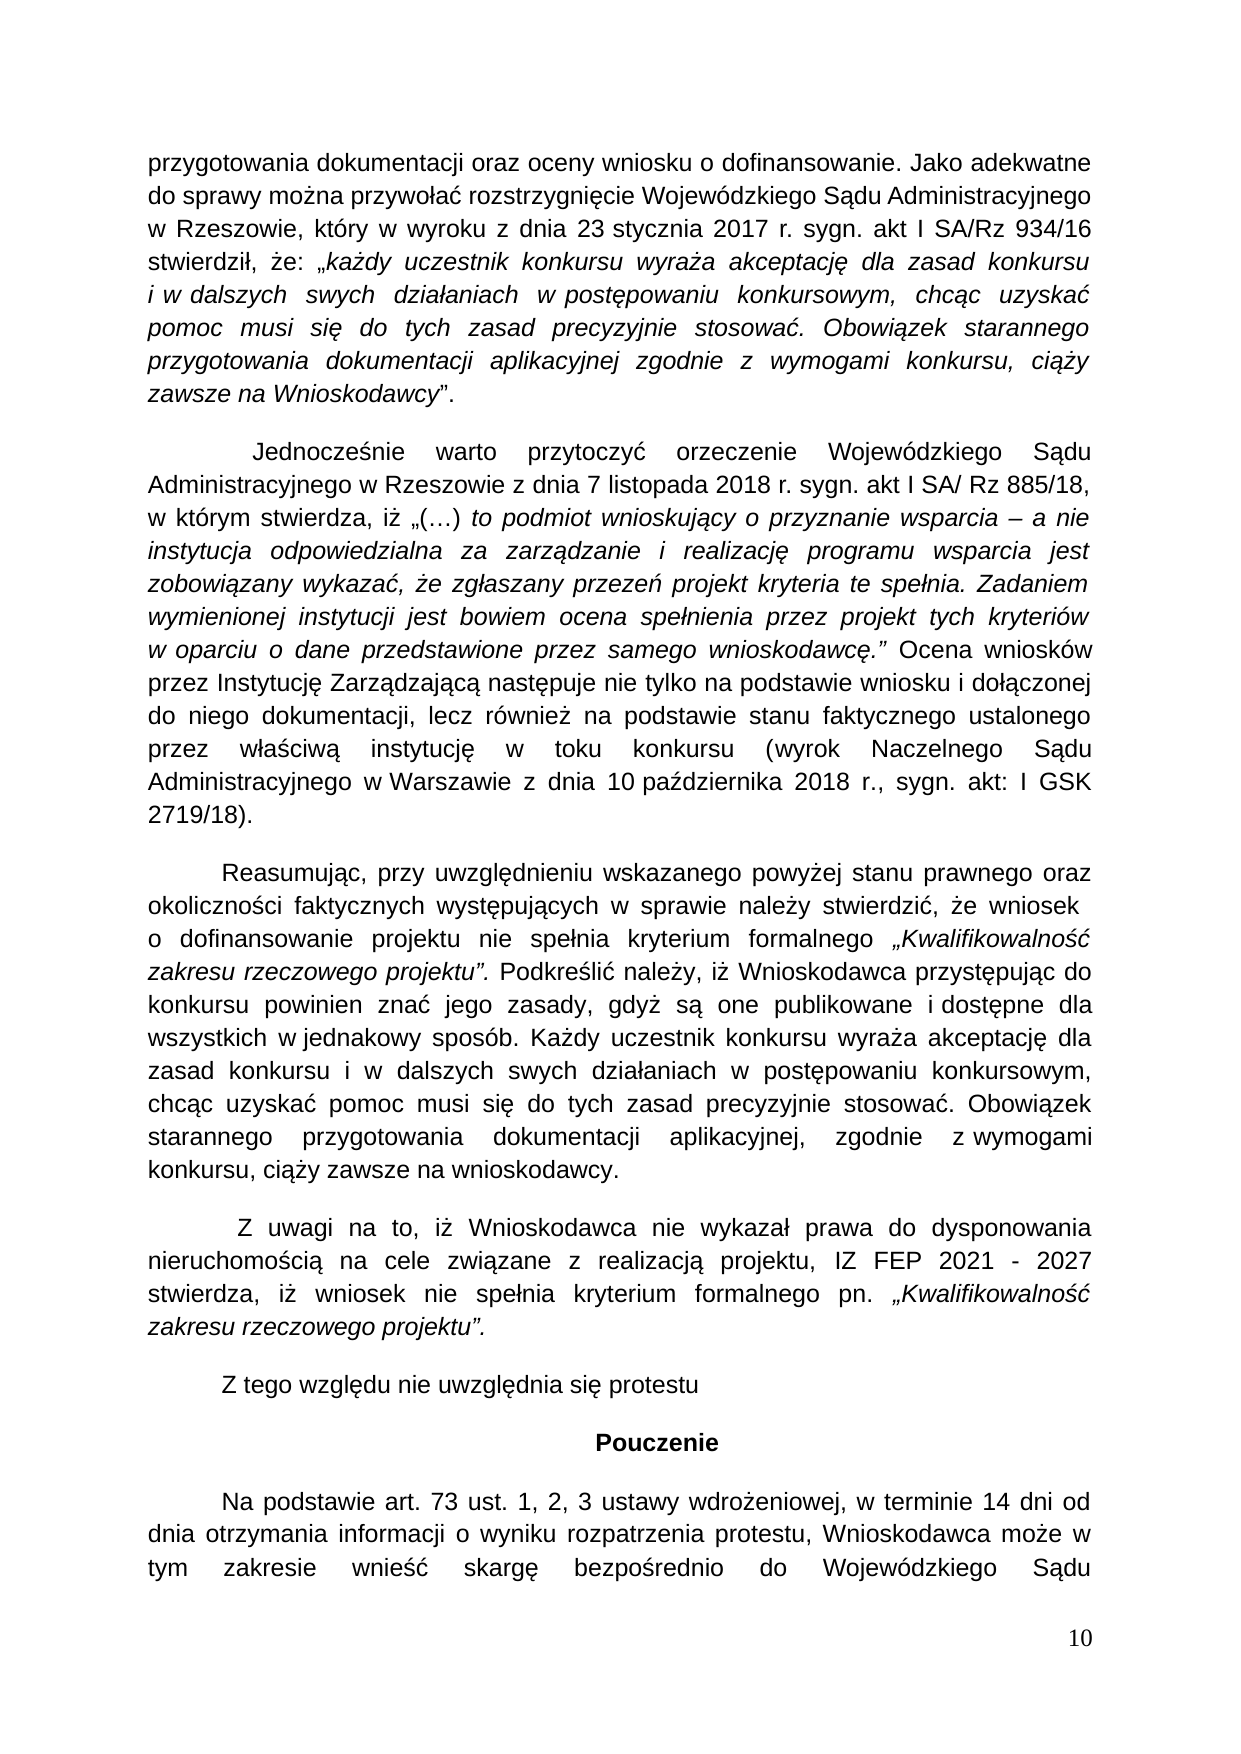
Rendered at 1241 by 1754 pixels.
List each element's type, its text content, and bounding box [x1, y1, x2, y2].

text Z uwagi na to, iż Wnioskodawca nie wykazał prawa do dysponowania nieruchomością na cele związane z realizacją projektu, IZ FEP 2021 - 2027 stwierdza, iż wniosek nie spełnia kryterium formalnego pn. „Kwalifikowalność zakresu rzeczowego projektu”. [148, 1213, 1092, 1341]
text Jednocześnie warto przytoczyć orzeczenie Wojewódzkiego Sądu Administracyjnego w Rzeszowie z dnia 7 listopada 2018 r. sygn. akt I SA/ Rz 885/18, w którym stwierdza, iż „(…) to podmiot wnioskujący o przyznanie wsparcia – a nie instytucja odpowiedzialna za zarządzanie i realizację programu wsparcia jest zobowiązany wykazać, że zgłaszany przezeń projekt kryteria te spełnia. Zadaniem wymienionej instytucji jest bowiem ocena spełnienia przez projekt tych kryteriów w oparciu o dane przedstawione przez samego wnioskodawcę.” Ocena wniosków przez Instytucję Zarządzającą następuje nie tylko na podstawie wniosku i dołączonej do niego dokumentacji, lecz również na podstawie stanu faktycznego ustalonego przez właściwą instytucję w toku konkursu (wyrok Naczelnego Sądu Administracyjnego w Warszawie z dnia 10 października 2018 r., sygn. akt: I GSK 2719/18). [148, 437, 1092, 829]
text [148, 148, 1092, 408]
text Pouczenie [148, 1428, 1092, 1457]
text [148, 1486, 1092, 1581]
text Z tego względu nie uwzględnia się protestu [148, 1370, 1092, 1399]
text Reasumując, przy uwzględnieniu wskazanego powyżej stanu prawnego oraz okoliczności faktycznych występujących w sprawie należy stwierdzić, że wniosek o dofinansowanie projektu nie spełnia kryterium formalnego „Kwalifikowalność zakresu rzeczowego projektu”. Podkreślić należy, iż Wnioskodawca przystępując do konkursu powinien znać jego zasady, gdyż są one publikowane i dostępne dla wszystkich w jednakowy sposób. Każdy uczestnik konkursu wyraża akceptację dla zasad konkursu i w dalszych swych działaniach w postępowaniu konkursowym, chcąc uzyskać pomoc musi się do tych zasad precyzyjnie stosować. Obowiązek starannego przygotowania dokumentacji aplikacyjnej, zgodnie z wymogami konkursu, ciąży zawsze na wnioskodawcy. [148, 858, 1092, 1184]
